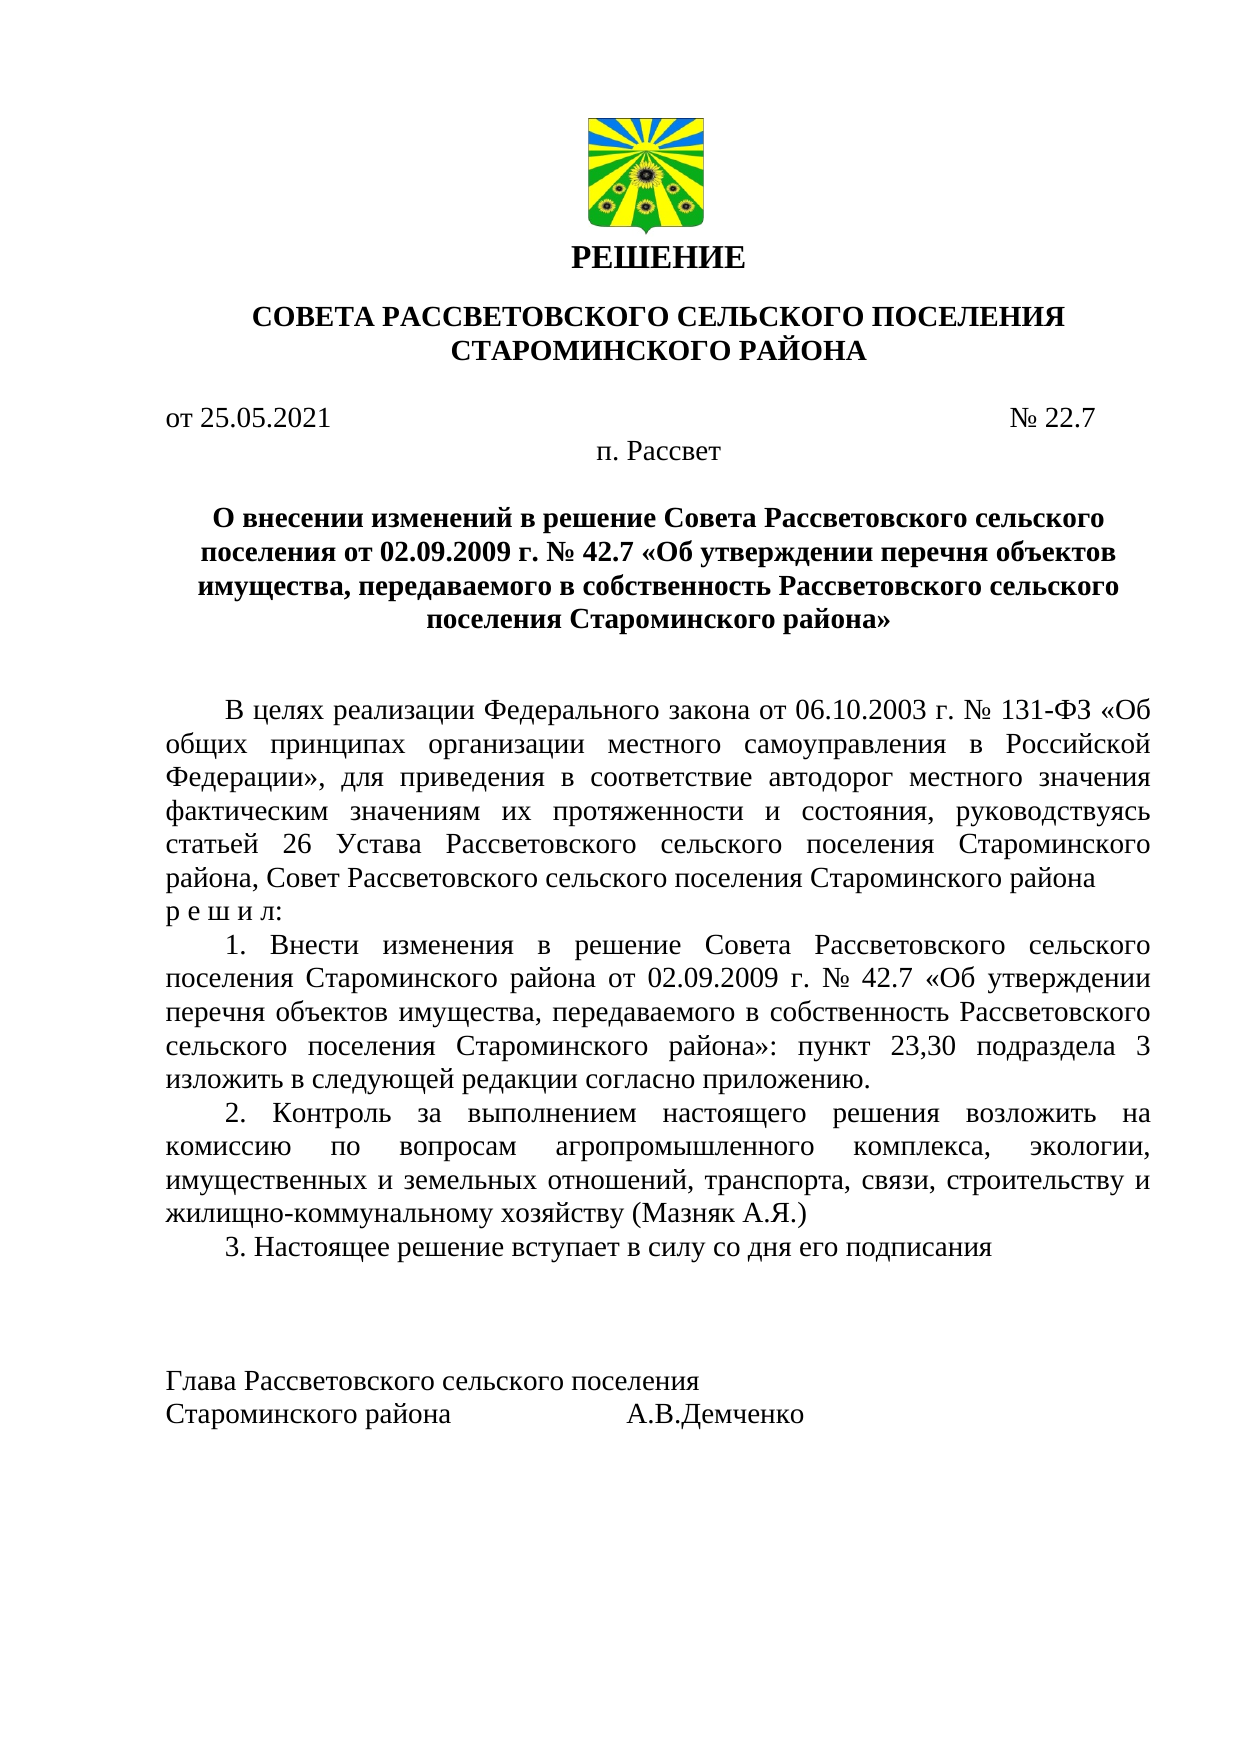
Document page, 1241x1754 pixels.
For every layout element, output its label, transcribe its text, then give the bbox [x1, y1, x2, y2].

text СОВЕТА РАССВЕТОВСКОГО СЕЛЬСКОГО ПОСЕЛЕНИЯ [165, 299, 1152, 333]
text О внесении изменений в решение Совета Рассветовского сельского поселения от 02.09.2009 г. № 42.7 «Об утверждении перечня объектов имущества, передаваемого в собственность Рассветовского сельского поселения Староминского района» [165, 501, 1152, 635]
text 3. Настоящее решение вступает в силу со дня его подписания [165, 1229, 1152, 1262]
text 2. Контроль за выполнением настоящего решения возложить на комиссию по вопросам агропромышленного комплекса, экологии, имущественных и земельных отношений, транспорта, связи, строительству и жилищно-коммунальному хозяйству (Мазняк А.Я.) [165, 1095, 1152, 1229]
text от 25.05.2021 № 22.7 [165, 400, 1152, 433]
picture [588, 118, 704, 237]
text РЕШЕНИЕ [165, 237, 1152, 275]
text р е ш и л: [165, 893, 1152, 927]
text Староминского района А.В.Демченко [165, 1397, 1152, 1430]
text п. Рассвет [165, 433, 1152, 467]
text 1. Внести изменения в решение Совета Рассветовского сельского поселения Староминского района от 02.09.2009 г. № 42.7 «Об утверждении перечня объектов имущества, передаваемого в собственность Рассветовского сельского поселения Староминского района»: пункт 23,30 подраздела 3 изложить в следующей редакции согласно приложению. [165, 927, 1152, 1095]
text СТАРОМИНСКОГО РАЙОНА [165, 333, 1152, 366]
text В целях реализации Федерального закона от 06.10.2003 г. № 131-ФЗ «Об общих принципах организации местного самоуправления в Российской Федерации», для приведения в соответствие автодорог местного значения фактическим значениям их протяженности и состояния, руководствуясь статьей 26 Устава Рассветовского сельского поселения Староминского района, Совет Рассветовского сельского поселения Староминского района [165, 692, 1152, 893]
text Глава Рассветовского сельского поселения [165, 1363, 1152, 1397]
